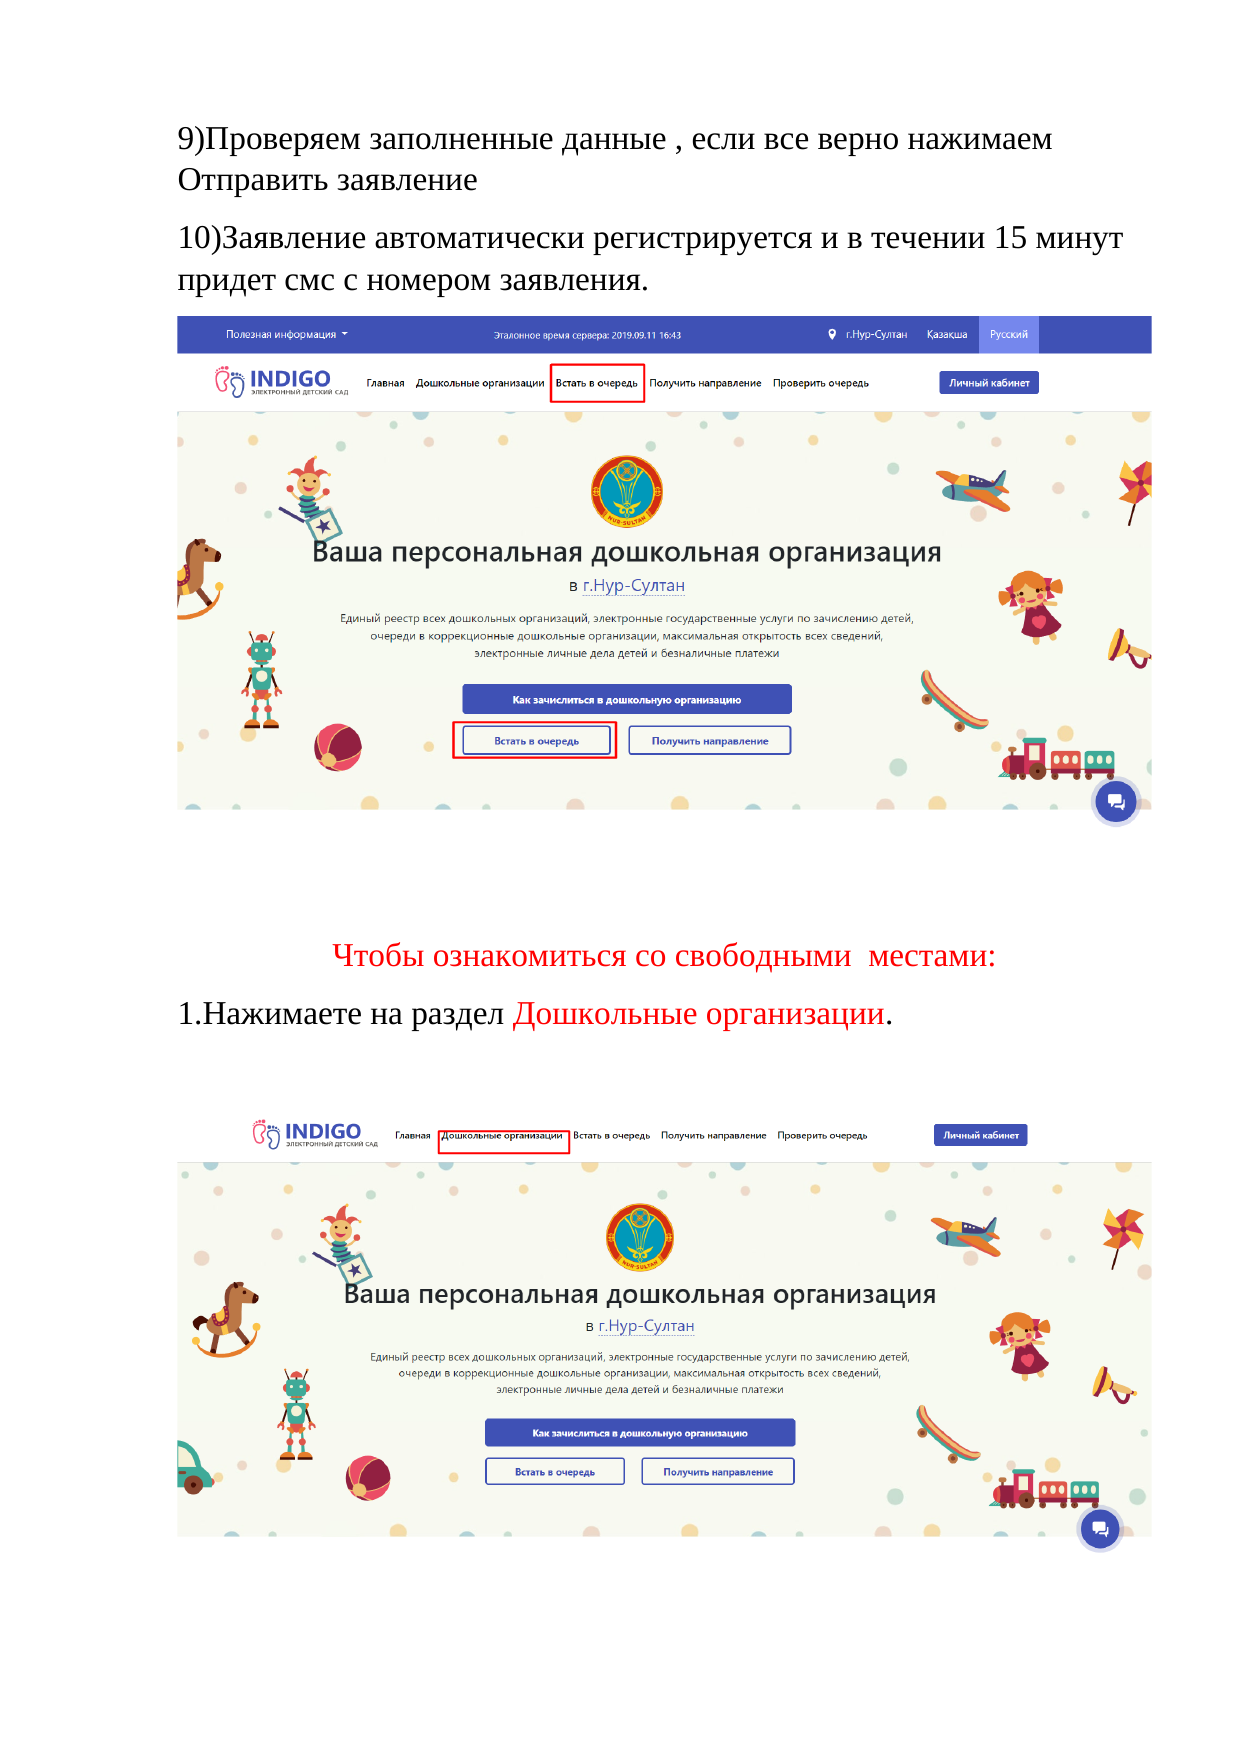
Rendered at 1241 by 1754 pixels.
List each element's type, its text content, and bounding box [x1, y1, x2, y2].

text 10)Заявление автоматически регистрируется и в течении 15 минут придет смс с номером заявления. [177, 217, 1152, 297]
text 1.Нажимаете на раздел Дошкольные организации. [177, 993, 1152, 1032]
picture [177, 316, 1152, 859]
picture [177, 1109, 1152, 1560]
text 9)Проверяем заполненные данные , если все верно нажимаем Отправить заявление [177, 118, 1152, 198]
text Чтобы ознакомиться со свободными местами: [177, 935, 1152, 974]
